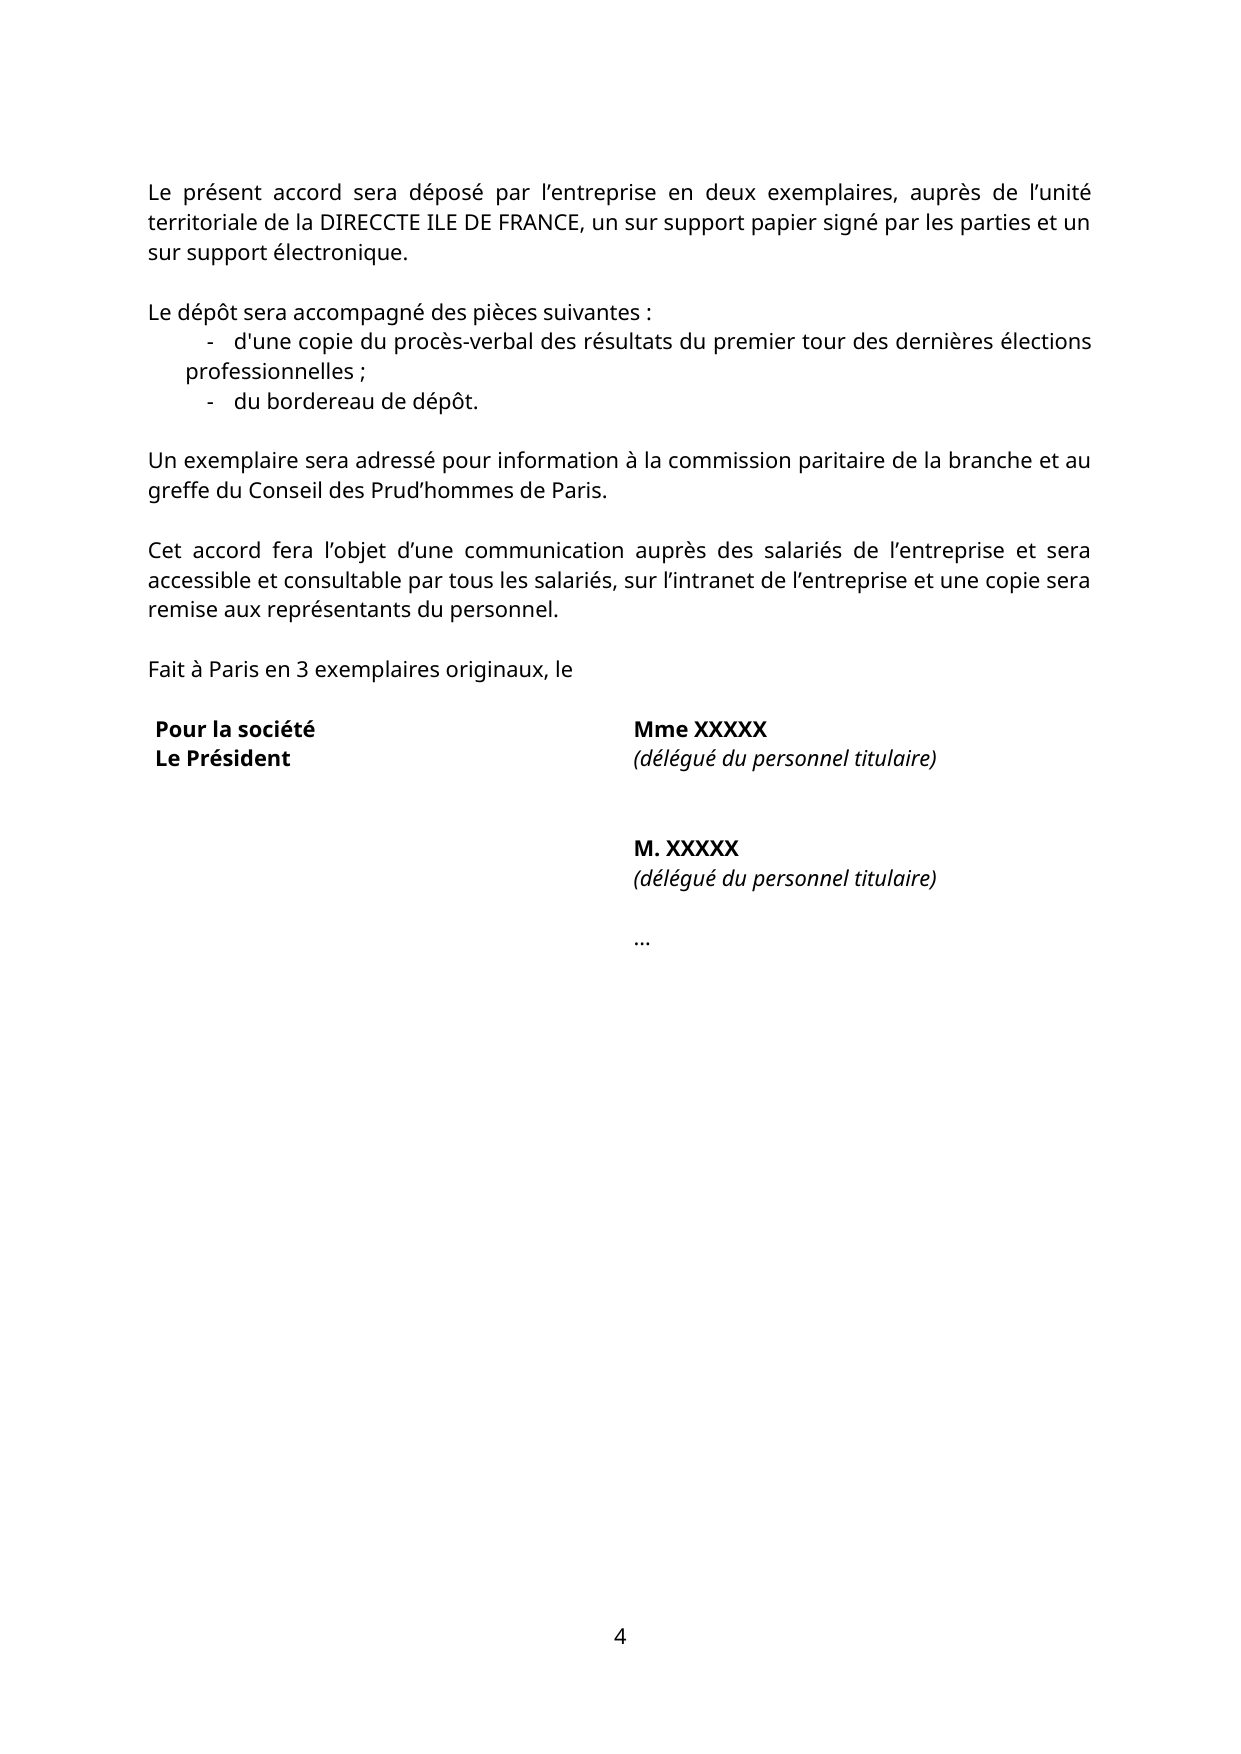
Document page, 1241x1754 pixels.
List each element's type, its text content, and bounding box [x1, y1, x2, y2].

text Fait à Paris en 3 exemplaires originaux, le [148, 654, 1093, 684]
text Le dépôt sera accompagné des pièces suivantes : [148, 297, 1093, 326]
list du bordereau de dépôt. [185, 386, 1093, 416]
text Le présent accord sera déposé par l’entreprise en deux exemplaires, auprès de l’unité territoriale de la DIRECCTE ILE DE FRANCE, un sur support papier signé par les parties et un sur support électronique. [148, 177, 1093, 267]
text Un exemplaire sera adressé pour information à la commission paritaire de la branche et au greffe du Conseil des Prud’hommes de Paris. [148, 446, 1093, 505]
table_header Mme XXXXX (délégué du personnel titulaire) M. XXXXX (délégué du personnel titulaire) … [626, 714, 1036, 1161]
text Cet accord fera l’objet d’une communication auprès des salariés de l’entreprise et sera accessible et consultable par tous les salariés, sur l’intranet de l’entreprise et une copie sera remise aux représentants du personnel. [148, 535, 1093, 624]
list d'une copie du procès-verbal des résultats du premier tour des dernières élections professionnelles ; [185, 326, 1093, 386]
table_header Pour la société Le Président [148, 714, 626, 1161]
